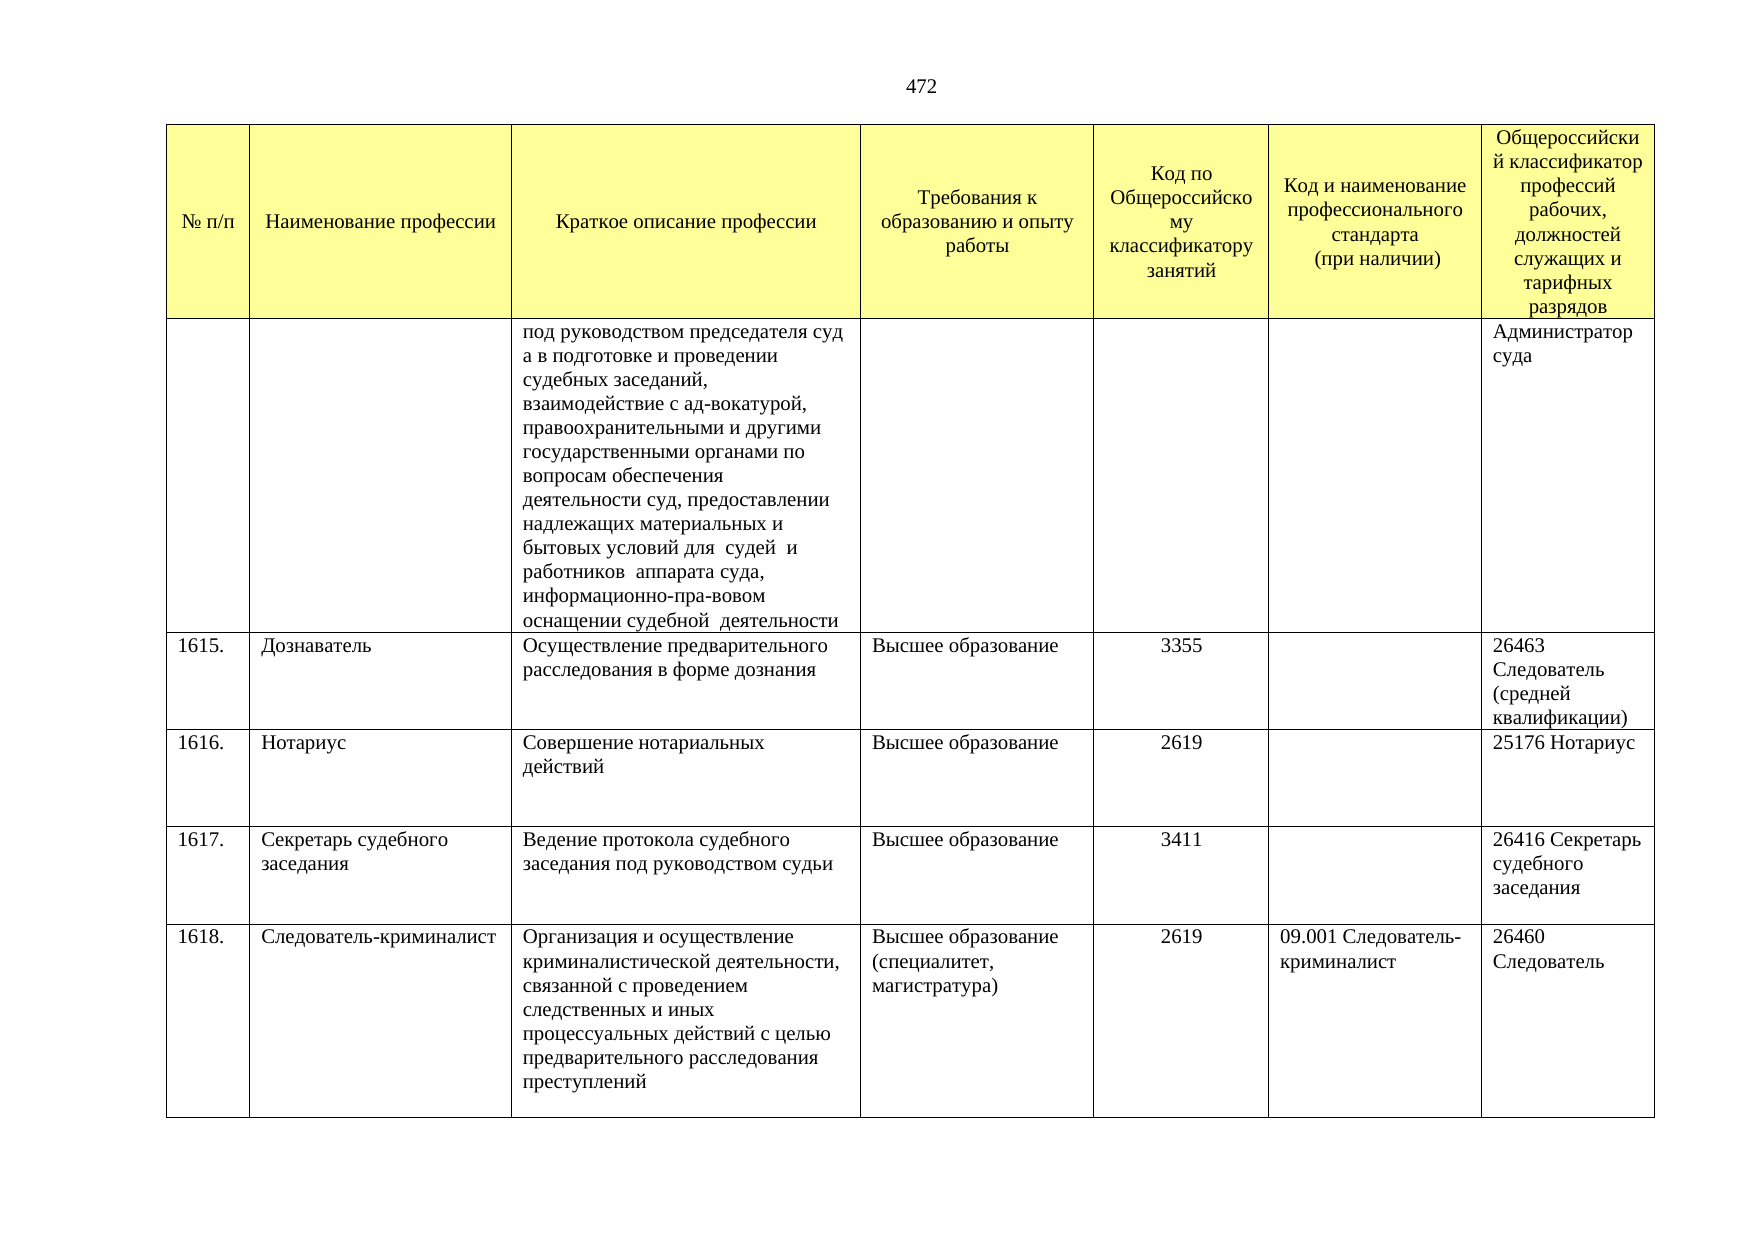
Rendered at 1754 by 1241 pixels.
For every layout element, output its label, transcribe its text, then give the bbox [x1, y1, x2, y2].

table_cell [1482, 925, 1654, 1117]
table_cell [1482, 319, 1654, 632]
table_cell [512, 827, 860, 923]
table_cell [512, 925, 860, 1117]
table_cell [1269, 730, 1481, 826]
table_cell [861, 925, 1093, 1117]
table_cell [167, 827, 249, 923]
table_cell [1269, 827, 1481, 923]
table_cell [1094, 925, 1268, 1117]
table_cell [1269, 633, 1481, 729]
table_header Краткое описание профессии [512, 125, 860, 318]
table_header Требования к образованию и опыту работы [861, 125, 1093, 318]
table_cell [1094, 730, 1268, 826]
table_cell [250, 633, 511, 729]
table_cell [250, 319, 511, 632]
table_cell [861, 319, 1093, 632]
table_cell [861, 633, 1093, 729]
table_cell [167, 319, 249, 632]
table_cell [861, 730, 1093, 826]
table_header Общероссийский классификатор профессий рабочих, должностей служащих и тарифных разрядов [1482, 125, 1654, 318]
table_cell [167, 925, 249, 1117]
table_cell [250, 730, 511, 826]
table_header Код по Общероссийскому классификатору занятий [1094, 125, 1268, 318]
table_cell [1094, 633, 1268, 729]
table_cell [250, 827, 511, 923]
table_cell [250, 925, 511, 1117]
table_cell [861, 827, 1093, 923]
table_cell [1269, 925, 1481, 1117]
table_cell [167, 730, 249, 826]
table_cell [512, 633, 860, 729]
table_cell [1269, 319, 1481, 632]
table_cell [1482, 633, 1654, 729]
table_header № п/п [167, 125, 249, 318]
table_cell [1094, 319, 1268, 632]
table_header Код и наименование профессионального стандарта (при наличии) [1269, 125, 1481, 318]
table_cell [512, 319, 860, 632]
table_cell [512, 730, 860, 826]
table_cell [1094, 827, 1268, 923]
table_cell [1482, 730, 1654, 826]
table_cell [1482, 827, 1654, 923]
table_header Наименование профессии [250, 125, 511, 318]
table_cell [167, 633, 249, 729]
